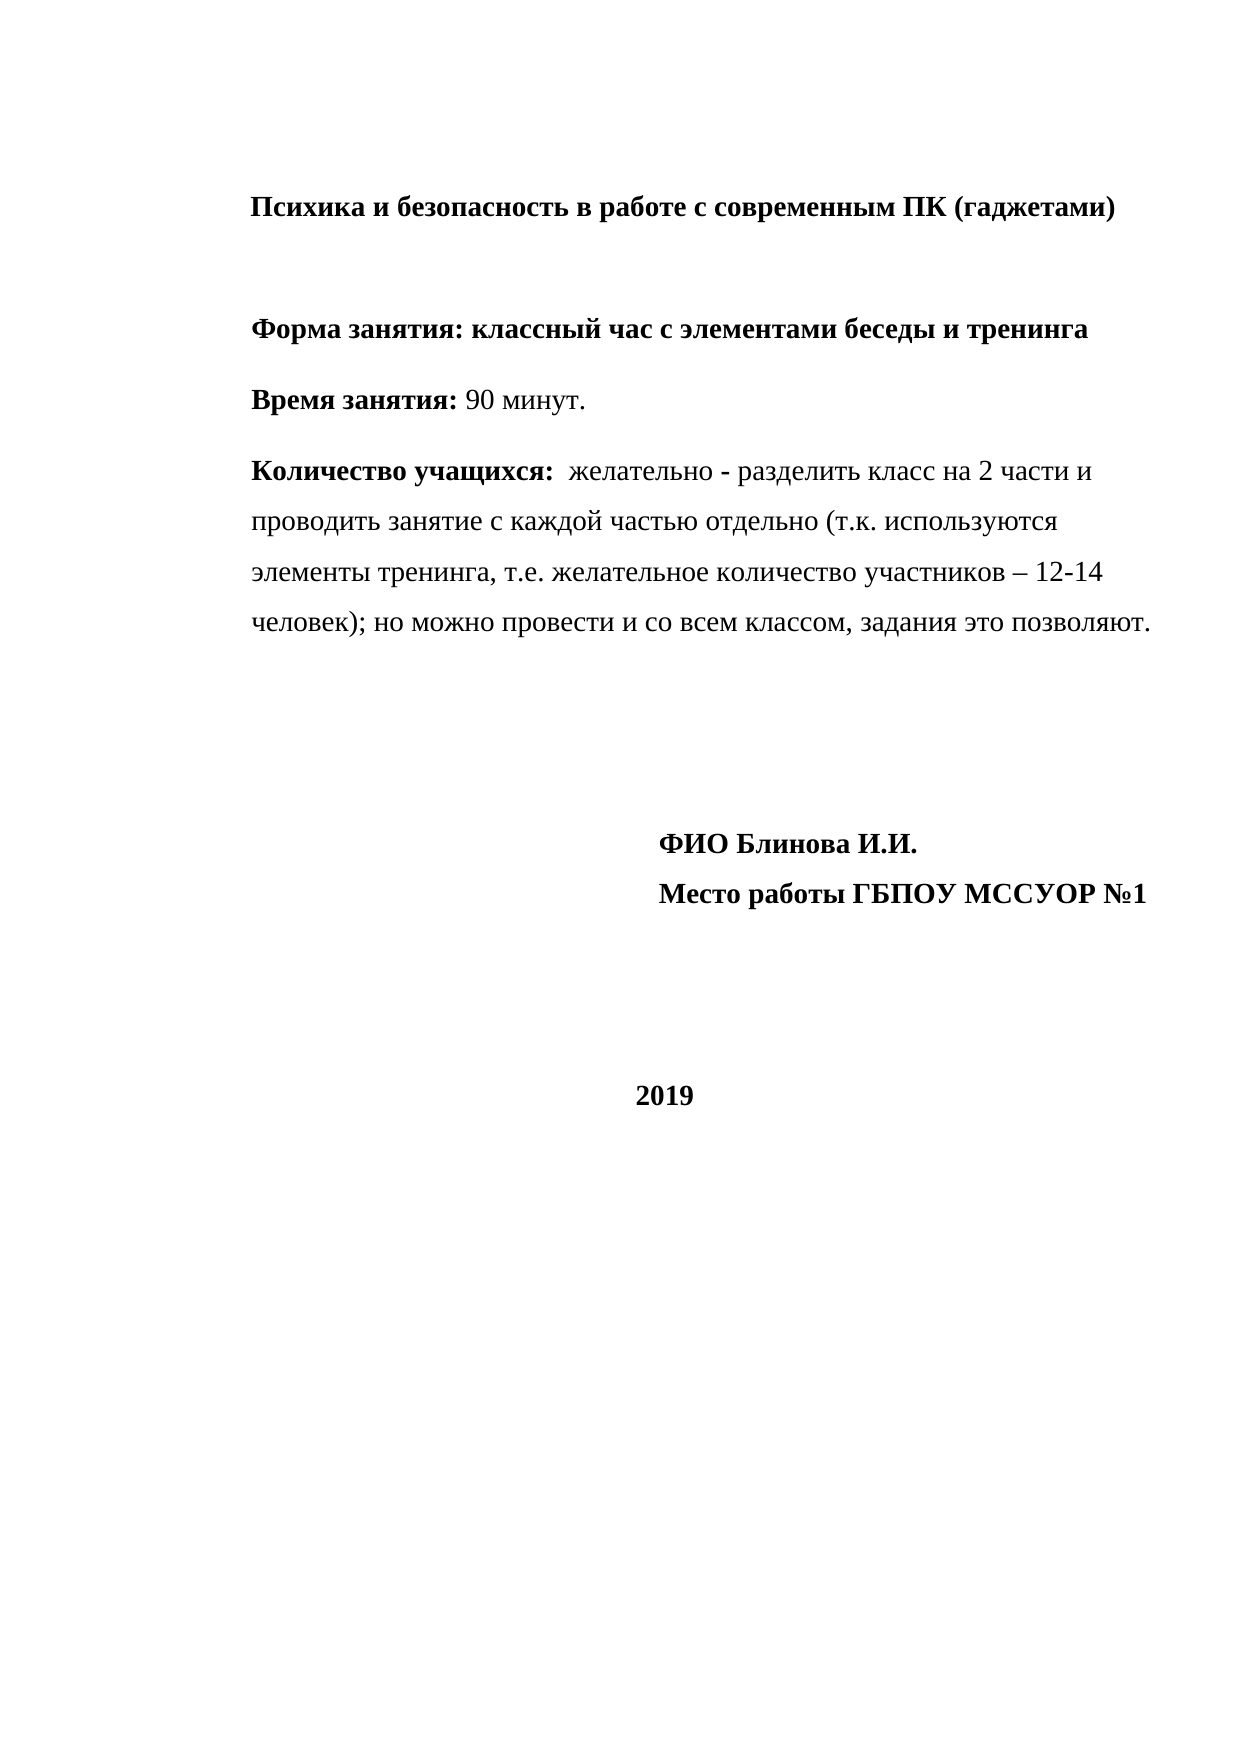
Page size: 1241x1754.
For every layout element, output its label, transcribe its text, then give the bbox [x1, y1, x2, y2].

text Психика и безопасность в работе с современным ПК (гаджетами) [214, 189, 1152, 223]
text Количество учащихся: желательно - разделить класс на 2 части и проводить занятие с каждой частью отдельно (т.к. используются элементы тренинга, т.е. желательное количество участников – 12-14 человек); но можно провести и со всем классом, задания это позволяют. [251, 453, 1152, 637]
text Время занятия: 90 минут. [177, 382, 1152, 415]
text ФИО Блинова И.И. [177, 826, 1152, 859]
text Форма занятия: классный час с элементами беседы и тренинга [177, 311, 1152, 344]
text 2019 [177, 1078, 1152, 1111]
text Место работы ГБПОУ МССУОР №1 [177, 876, 1152, 910]
